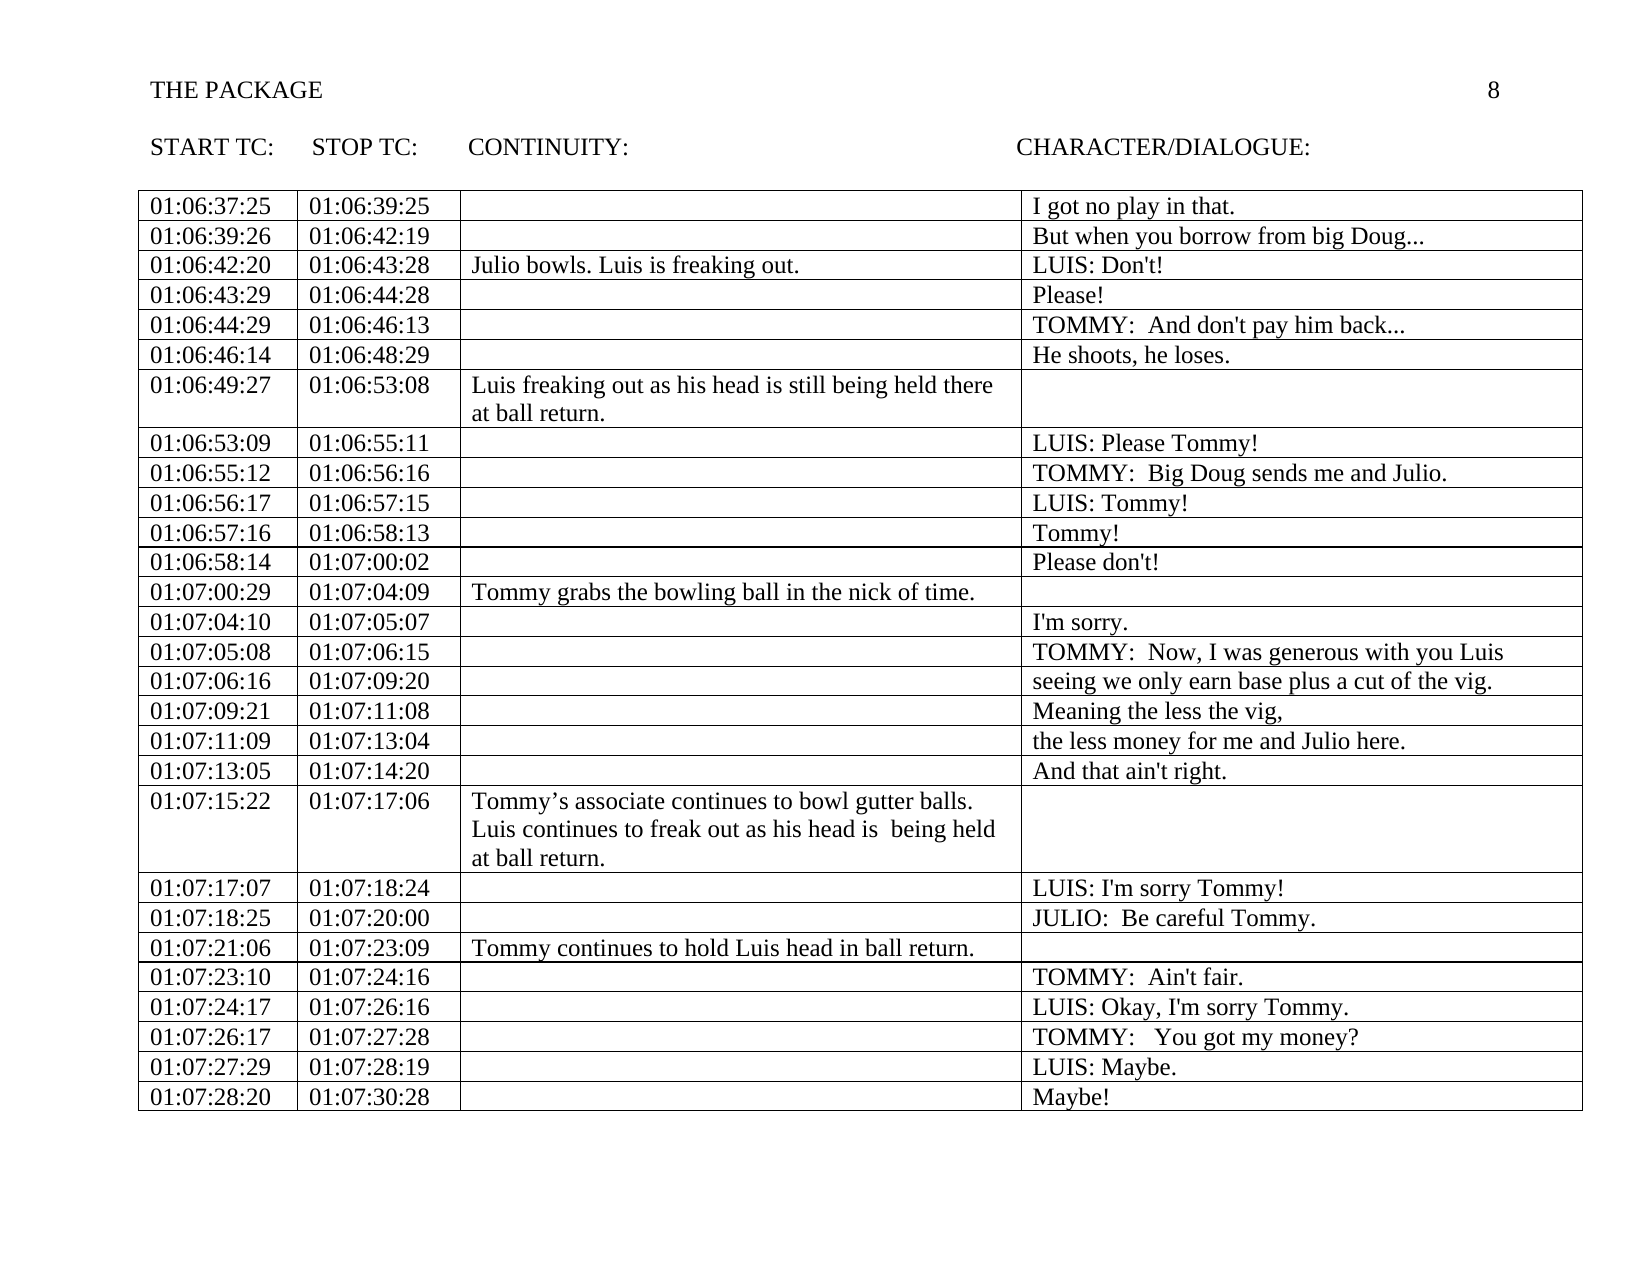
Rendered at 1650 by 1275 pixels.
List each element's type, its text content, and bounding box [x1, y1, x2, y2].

table_cell 01:07:27:29 [139, 1052, 297, 1081]
table_cell TOMMY: Now, I was generous with you Luis [1022, 637, 1582, 666]
table_cell 01:07:11:08 [298, 696, 460, 725]
table_cell [461, 191, 1021, 220]
table_cell 01:06:56:17 [139, 488, 297, 517]
table_cell [461, 1022, 1021, 1051]
table_cell 01:07:05:07 [298, 607, 460, 636]
table_cell [461, 340, 1021, 369]
table_cell 01:07:05:08 [139, 637, 297, 666]
table_cell 01:06:46:13 [298, 310, 460, 339]
table_cell Tommy’s associate continues to bowl gutter balls. Luis continues to freak out as his head is being held at ball return. [461, 786, 1021, 872]
table_cell 01:06:43:29 [139, 280, 297, 309]
table_cell But when you borrow from big Doug... [1022, 221, 1582, 249]
table_cell 01:07:27:28 [298, 1022, 460, 1051]
table_cell [461, 667, 1021, 695]
table_cell [461, 518, 1021, 546]
table_cell 01:07:21:06 [139, 933, 297, 961]
table_cell [461, 221, 1021, 249]
table_cell [461, 637, 1021, 666]
table_cell [461, 458, 1021, 487]
table_cell [461, 1082, 1021, 1110]
table_cell [461, 756, 1021, 785]
table_cell LUIS: Don't! [1022, 251, 1582, 279]
table_cell [461, 992, 1021, 1021]
table_cell [461, 428, 1021, 457]
table_cell 01:07:17:06 [298, 786, 460, 872]
table_cell TOMMY: Big Doug sends me and Julio. [1022, 458, 1582, 487]
table_cell [461, 963, 1021, 991]
table_cell 01:06:53:08 [298, 370, 460, 427]
table_cell 01:07:23:09 [298, 933, 460, 961]
table_cell [461, 607, 1021, 636]
table_cell 01:07:04:10 [139, 607, 297, 636]
table_cell 01:07:00:29 [139, 577, 297, 606]
table_cell 01:07:00:02 [298, 548, 460, 576]
table_cell [461, 280, 1021, 309]
table_cell [461, 548, 1021, 576]
table_cell 01:07:18:24 [298, 873, 460, 902]
table_cell Please don't! [1022, 548, 1582, 576]
table_cell seeing we only earn base plus a cut of the vig. [1022, 667, 1582, 695]
table_cell Luis freaking out as his head is still being held there at ball return. [461, 370, 1021, 427]
table_cell 01:06:39:26 [139, 221, 297, 249]
table_cell Tommy grabs the bowling ball in the nick of time. [461, 577, 1021, 606]
table_cell 01:06:58:13 [298, 518, 460, 546]
table_cell [461, 696, 1021, 725]
table_cell [461, 1052, 1021, 1081]
table_cell [461, 488, 1021, 517]
table_cell 01:06:44:29 [139, 310, 297, 339]
table_cell 01:06:49:27 [139, 370, 297, 427]
table_cell 01:07:14:20 [298, 756, 460, 785]
table_cell 01:07:06:15 [298, 637, 460, 666]
table_cell 01:06:55:11 [298, 428, 460, 457]
table_cell I got no play in that. [1022, 191, 1582, 220]
table_cell 01:06:46:14 [139, 340, 297, 369]
table_cell 01:06:58:14 [139, 548, 297, 576]
table_cell 01:07:11:09 [139, 726, 297, 755]
table_cell TOMMY: Ain't fair. [1022, 963, 1582, 991]
table_cell 01:07:23:10 [139, 963, 297, 991]
table_cell [1022, 933, 1582, 961]
table_cell 01:06:43:28 [298, 251, 460, 279]
table_cell LUIS: Okay, I'm sorry Tommy. [1022, 992, 1582, 1021]
table_cell And that ain't right. [1022, 756, 1582, 785]
table_cell 01:07:09:20 [298, 667, 460, 695]
table_cell I'm sorry. [1022, 607, 1582, 636]
table_cell the less money for me and Julio here. [1022, 726, 1582, 755]
table_cell Julio bowls. Luis is freaking out. [461, 251, 1021, 279]
table_cell 01:07:18:25 [139, 903, 297, 932]
table_cell 01:07:09:21 [139, 696, 297, 725]
table_cell 01:06:57:15 [298, 488, 460, 517]
table_cell 01:07:06:16 [139, 667, 297, 695]
table_cell [1022, 370, 1582, 427]
table_cell 01:06:48:29 [298, 340, 460, 369]
table_cell [1022, 577, 1582, 606]
table_cell 01:07:13:04 [298, 726, 460, 755]
table_cell 01:06:56:16 [298, 458, 460, 487]
table_cell [1022, 786, 1582, 872]
table_cell 01:06:42:19 [298, 221, 460, 249]
table_cell 01:07:15:22 [139, 786, 297, 872]
table_cell Tommy continues to hold Luis head in ball return. [461, 933, 1021, 961]
table_cell 01:07:24:17 [139, 992, 297, 1021]
table_cell Meaning the less the vig, [1022, 696, 1582, 725]
table_cell 01:07:30:28 [298, 1082, 460, 1110]
table_cell 01:06:39:25 [298, 191, 460, 220]
table_cell 01:07:28:19 [298, 1052, 460, 1081]
table_cell JULIO: Be careful Tommy. [1022, 903, 1582, 932]
table_cell 01:07:26:16 [298, 992, 460, 1021]
table_cell [461, 873, 1021, 902]
table_cell 01:07:17:07 [139, 873, 297, 902]
table_cell 01:06:53:09 [139, 428, 297, 457]
table_cell LUIS: Maybe. [1022, 1052, 1582, 1081]
table_cell 01:06:55:12 [139, 458, 297, 487]
table_cell 01:07:13:05 [139, 756, 297, 785]
table_cell 01:06:37:25 [139, 191, 297, 220]
table_cell He shoots, he loses. [1022, 340, 1582, 369]
table_cell [461, 903, 1021, 932]
table_cell Maybe! [1022, 1082, 1582, 1110]
table_cell LUIS: Tommy! [1022, 488, 1582, 517]
table_cell TOMMY: And don't pay him back... [1022, 310, 1582, 339]
table_cell 01:07:28:20 [139, 1082, 297, 1110]
table_cell LUIS: I'm sorry Tommy! [1022, 873, 1582, 902]
table_cell 01:06:44:28 [298, 280, 460, 309]
table_cell Tommy! [1022, 518, 1582, 546]
table_cell LUIS: Please Tommy! [1022, 428, 1582, 457]
table_cell Please! [1022, 280, 1582, 309]
table_cell [461, 726, 1021, 755]
table_cell 01:06:42:20 [139, 251, 297, 279]
table_cell 01:07:04:09 [298, 577, 460, 606]
table_cell 01:07:24:16 [298, 963, 460, 991]
table_cell [461, 310, 1021, 339]
table_cell 01:07:20:00 [298, 903, 460, 932]
table_cell TOMMY: You got my money? [1022, 1022, 1582, 1051]
table_cell 01:06:57:16 [139, 518, 297, 546]
table_cell 01:07:26:17 [139, 1022, 297, 1051]
